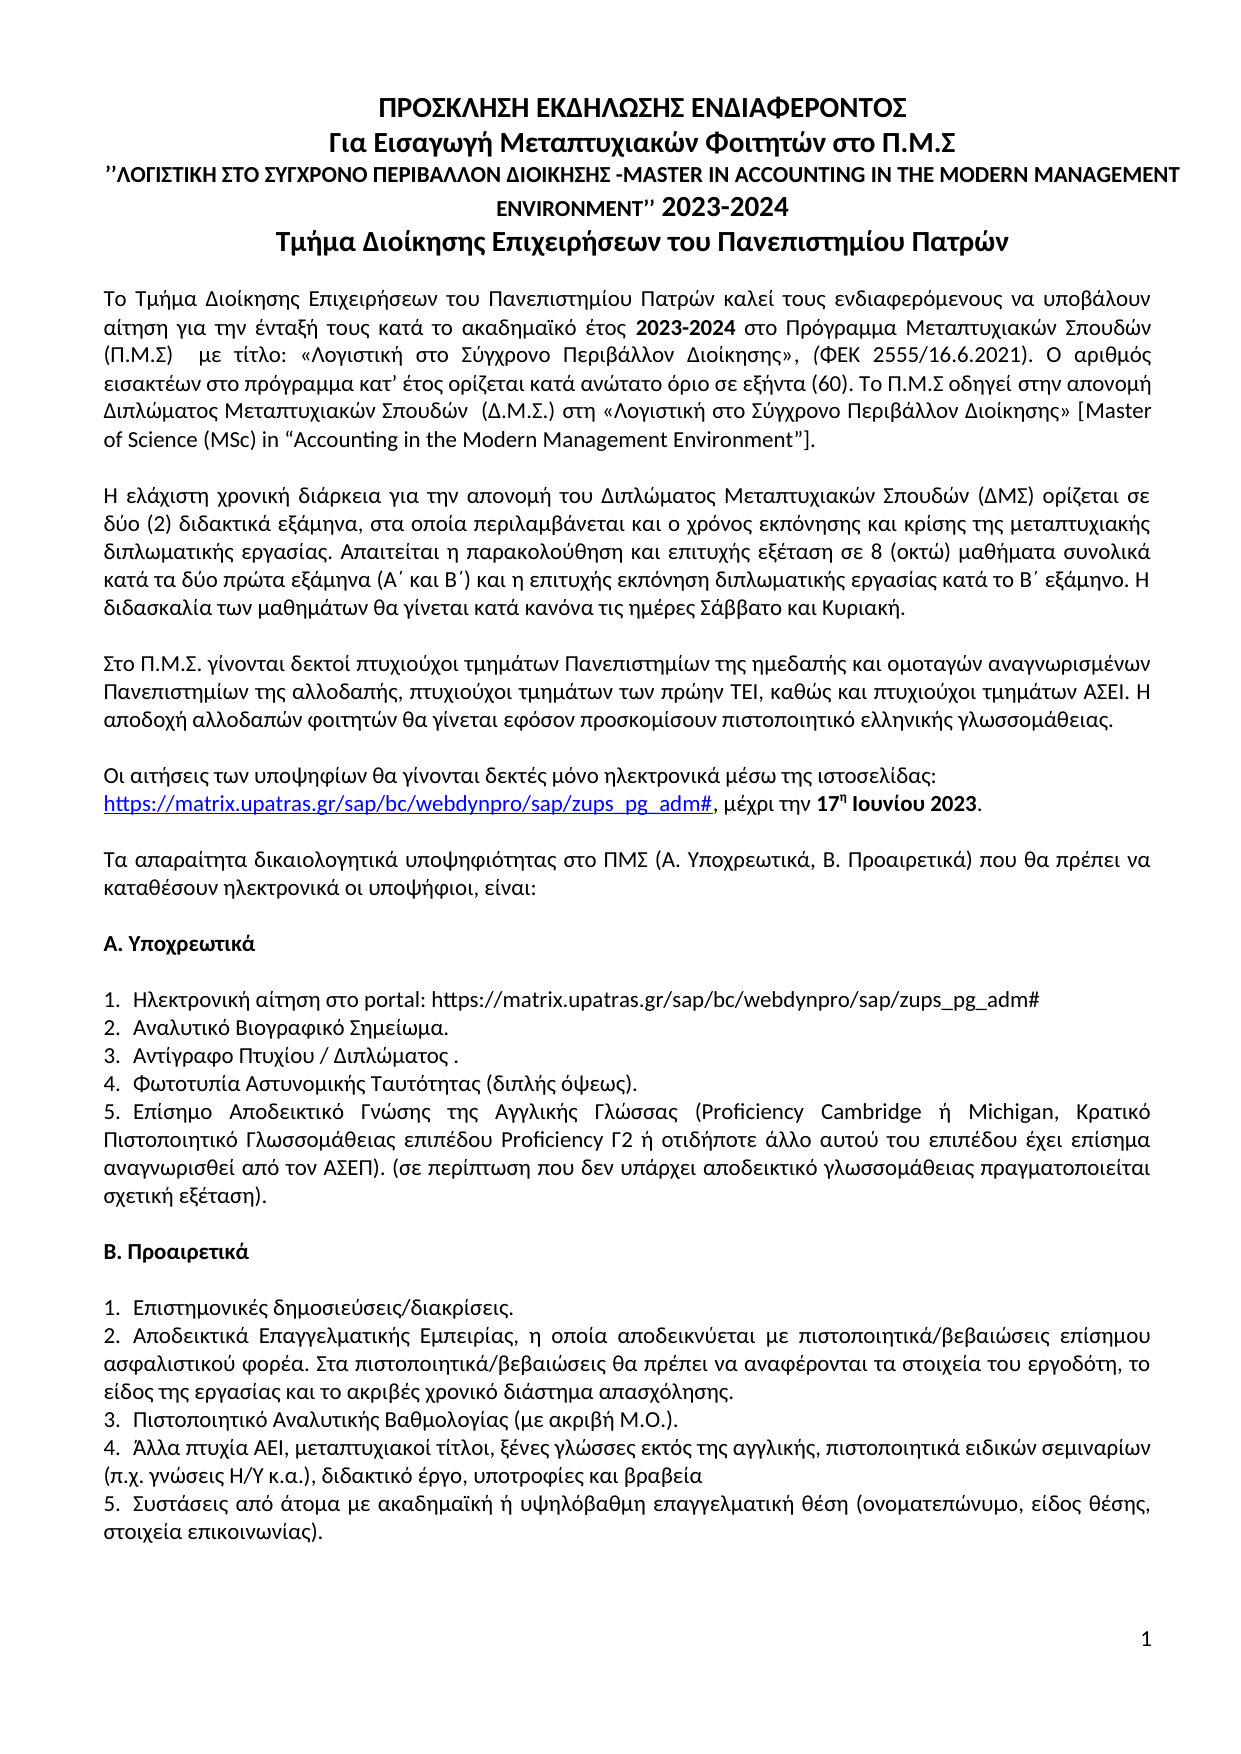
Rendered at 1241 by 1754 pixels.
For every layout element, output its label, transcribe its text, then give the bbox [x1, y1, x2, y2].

text Α. Υποχρεωτικά [103, 929, 1152, 957]
text 2. Αποδεικτικά Επαγγελματικής Εμπειρίας, η οποία αποδεικνύεται με πιστοποιητικά/βεβαιώσεις επίσημου ασφαλιστικού φορέα. Στα πιστοποιητικά/βεβαιώσεις θα πρέπει να αναφέρονται τα στοιχεία του εργοδότη, το είδος της εργασίας και το ακριβές χρονικό διάστημα απασχόλησης. [103, 1321, 1152, 1405]
text 4. Άλλα πτυχία ΑΕΙ, μεταπτυχιακοί τίτλοι, ξένες γλώσσες εκτός της αγγλικής, πιστοποιητικά ειδικών σεμιναρίων (π.χ. γνώσεις Η/Υ κ.α.), διδακτικό έργο, υποτροφίες και βραβεία [103, 1433, 1152, 1489]
text 5. Επίσημο Αποδεικτικό Γνώσης της Αγγλικής Γλώσσας (Proficiency Cambridge ή Michigan, Κρατικό Πιστοποιητικό Γλωσσομάθειας επιπέδου Proficiency Γ2 ή οτιδήποτε άλλο αυτού του επιπέδου έχει επίσημα αναγνωρισθεί από τον ΑΣΕΠ). (σε περίπτωση που δεν υπάρχει αποδεικτικό γλωσσομάθειας πραγματοποιείται σχετική εξέταση). [103, 1097, 1152, 1209]
text ’’ΛΟΓΙΣΤΙΚΗ ΣΤΟ ΣΥΓΧΡΟΝΟ ΠΕΡΙΒΑΛΛΟΝ ΔΙΟΙΚΗΣΗΣ -MASTER IN ACCOUNTING IN THE MODERN MANAGEMENT ENVIRONMENT’’ 2023-2024 [103, 160, 1181, 223]
text 2. Αναλυτικό Βιογραφικό Σημείωμα. [103, 1013, 1152, 1041]
text ΠΡΟΣΚΛΗΣΗ ΕΚΔΗΛΩΣΗΣ ΕΝΔΙΑΦΕΡΟΝΤΟΣ [103, 89, 1181, 124]
text 1. Ηλεκτρονική αίτηση στο portal: https://matrix.upatras.gr/sap/bc/webdynpro/sap/zups_pg_adm# [103, 985, 1152, 1013]
text Τμήμα Διοίκησης Επιχειρήσεων του Πανεπιστημίου Πατρών [103, 223, 1181, 259]
text Τα απαραίτητα δικαιολογητικά υποψηφιότητας στο ΠΜΣ (Α. Υποχρεωτικά, Β. Προαιρετικά) που θα πρέπει να καταθέσουν ηλεκτρονικά οι υποψήφιοι, είναι: [103, 845, 1152, 901]
text 3. Αντίγραφο Πτυχίου / Διπλώματος . [103, 1041, 1152, 1069]
text 4. Φωτοτυπία Αστυνομικής Ταυτότητας (διπλής όψεως). [103, 1069, 1152, 1097]
text Στο Π.Μ.Σ. γίνονται δεκτοί πτυχιούχοι τμημάτων Πανεπιστημίων της ημεδαπής και ομοταγών αναγνωρισμένων Πανεπιστημίων της αλλοδαπής, πτυχιούχοι τμημάτων των πρώην ΤΕΙ, καθώς και πτυχιούχοι τμημάτων ΑΣΕΙ. Η αποδοχή αλλοδαπών φοιτητών θα γίνεται εφόσον προσκομίσουν πιστοποιητικό ελληνικής γλωσσομάθειας. [103, 649, 1152, 733]
text Για Εισαγωγή Μεταπτυχιακών Φοιτητών στο Π.Μ.Σ [103, 124, 1181, 160]
text 1. Επιστημονικές δημοσιεύσεις/διακρίσεις. [103, 1293, 1152, 1321]
text 5. Συστάσεις από άτομα με ακαδημαϊκή ή υψηλόβαθμη επαγγελματική θέση (ονοματεπώνυμο, είδος θέσης, στοιχεία επικοινωνίας). [103, 1489, 1152, 1546]
text 3. Πιστοποιητικό Αναλυτικής Βαθμολογίας (με ακριβή Μ.Ο.). [103, 1405, 1152, 1433]
text Η ελάχιστη χρονική διάρκεια για την απονομή του Διπλώματος Μεταπτυχιακών Σπουδών (ΔΜΣ) ορίζεται σε δύο (2) διδακτικά εξάμηνα, στα οποία περιλαμβάνεται και ο χρόνος εκπόνησης και κρίσης της μεταπτυχιακής διπλωματικής εργασίας. Απαιτείται η παρακολούθηση και επιτυχής εξέταση σε 8 (οκτώ) μαθήματα συνολικά κατά τα δύο πρώτα εξάμηνα (Α΄ και Β΄) και η επιτυχής εκπόνηση διπλωματικής εργασίας κατά το Β΄ εξάμηνο. Η διδασκαλία των μαθημάτων θα γίνεται κατά κανόνα τις ημέρες Σάββατο και Κυριακή. [103, 481, 1152, 621]
text Β. Προαιρετικά [103, 1237, 1152, 1265]
text Το Τμήμα Διοίκησης Επιχειρήσεων του Πανεπιστημίου Πατρών καλεί τους ενδιαφερόμενους να υποβάλουν αίτηση για την ένταξή τους κατά το ακαδημαϊκό έτος 2023-2024 στο Πρόγραμμα Μεταπτυχιακών Σπουδών (Π.Μ.Σ) με τίτλο: «Λογιστική στο Σύγχρονο Περιβάλλον Διοίκησης», (ΦΕΚ 2555/16.6.2021). Ο αριθμός εισακτέων στο πρόγραμμα κατ’ έτος ορίζεται κατά ανώτατο όριο σε εξήντα (60). Το Π.Μ.Σ οδηγεί στην απονομή Διπλώματος Μεταπτυχιακών Σπουδών (Δ.Μ.Σ.) στη «Λογιστική στο Σύγχρονο Περιβάλλον Διοίκησης» [Master of Science (MSc) in “Accounting in the Modern Management Environment”]. [103, 284, 1152, 453]
text Οι αιτήσεις των υποψηφίων θα γίνονται δεκτές μόνο ηλεκτρονικά μέσω της ιστοσελίδας: https://matrix.upatras.gr/sap/bc/webdynpro/sap/zups_pg_adm#, μέχρι την 17η Ιουνίου 2023. [103, 761, 1152, 817]
